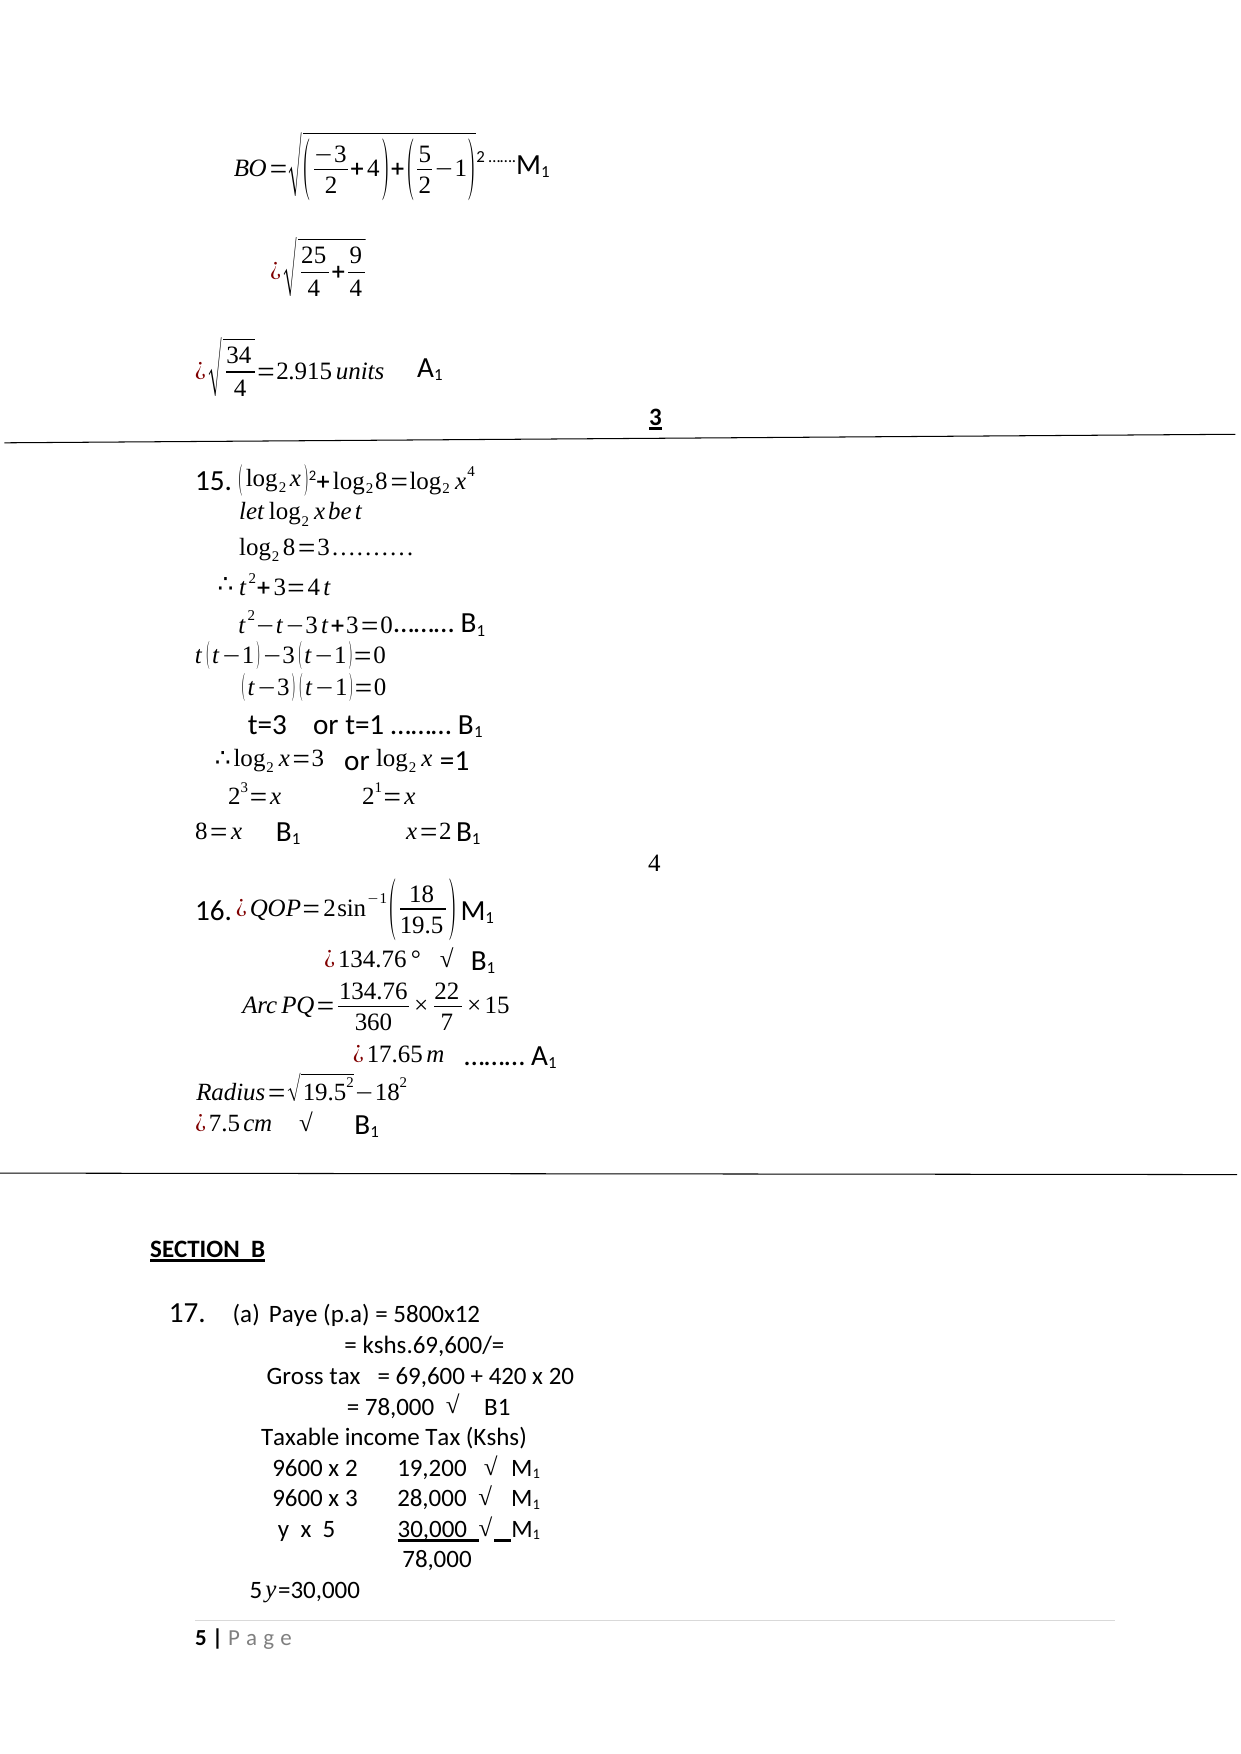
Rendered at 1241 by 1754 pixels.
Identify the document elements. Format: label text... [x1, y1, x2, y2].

text 78,000 [232, 1543, 1115, 1574]
list M1 [195, 877, 1115, 942]
text ……… A1 [195, 1037, 1115, 1072]
text SECTION B [150, 1233, 1115, 1263]
text 5=30,000 [232, 1574, 1115, 1604]
text 9600 x 3 28,000 M1 [232, 1482, 1115, 1513]
list B1 [232, 942, 1115, 978]
list 2 …….M1 [232, 131, 1115, 202]
text A1 [195, 337, 1115, 401]
text B1 B1 [195, 813, 1115, 849]
text or =1 [195, 742, 1115, 778]
text ……… B1 [195, 604, 1115, 640]
text Gross tax = 69,600 + 420 x 20 [232, 1360, 1115, 1391]
text Taxable income Tax (Kshs) [232, 1421, 1115, 1452]
text 9600 x 2 19,200 M1 [232, 1452, 1115, 1482]
text = 78,000 B1 [232, 1391, 1115, 1421]
list (a) Paye (p.a) = 5800x12 [169, 1294, 1115, 1330]
text B1 [195, 1106, 1115, 1141]
text 3 [195, 401, 1115, 432]
list 2 [195, 462, 1115, 498]
text = kshs.69,600/= [232, 1330, 1115, 1360]
text t=3 or t=1 ……… B1 [195, 706, 1115, 742]
text y x 5 30,000 M1 [232, 1513, 1115, 1543]
